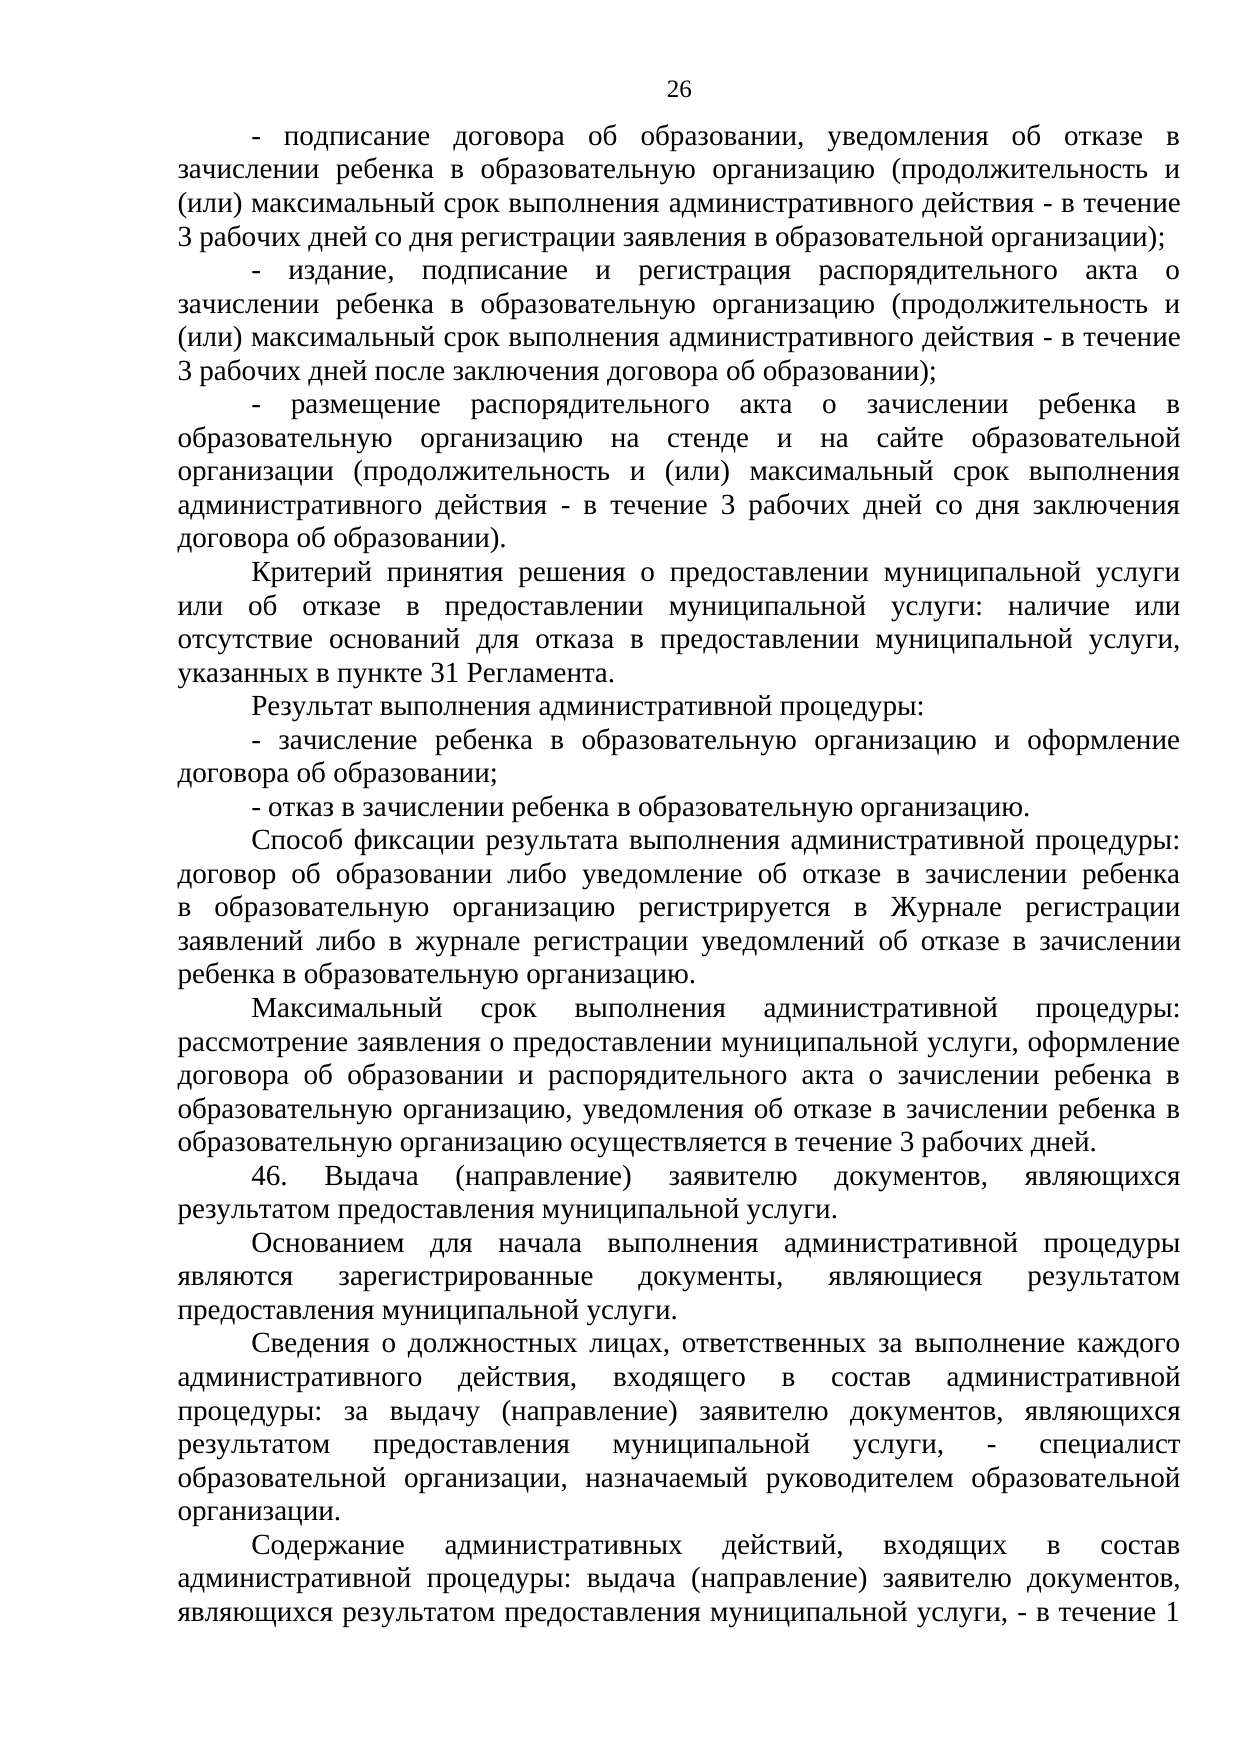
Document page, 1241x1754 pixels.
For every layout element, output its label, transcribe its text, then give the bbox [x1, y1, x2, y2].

text - размещение распорядительного акта о зачислении ребенка в образовательную организацию на стенде и на сайте образовательной организации (продолжительность и (или) максимальный срок выполнения административного действия - в течение 3 рабочих дней со дня заключения договора об образовании). [177, 386, 1181, 554]
text - издание, подписание и регистрация распорядительного акта о зачислении ребенка в образовательную организацию (продолжительность и (или) максимальный срок выполнения административного действия - в течение 3 рабочих дней после заключения договора об образовании); [177, 252, 1181, 386]
text - отказ в зачислении ребенка в образовательную организацию. [177, 789, 1181, 822]
text Сведения о должностных лицах, ответственных за выполнение каждого административного действия, входящего в состав административной процедуры: за выдачу (направление) заявителю документов, являющихся результатом предоставления муниципальной услуги, - специалист образовательной организации, назначаемый руководителем образовательной организации. [177, 1326, 1181, 1527]
text - подписание договора об образовании, уведомления об отказе в зачислении ребенка в образовательную организацию (продолжительность и (или) максимальный срок выполнения административного действия - в течение 3 рабочих дней со дня регистрации заявления в образовательной организации); [177, 118, 1181, 252]
text Способ фиксации результата выполнения административной процедуры: договор об образовании либо уведомление об отказе в зачислении ребенка в образовательную организацию регистрируется в Журнале регистрации заявлений либо в журнале регистрации уведомлений об отказе в зачислении ребенка в образовательную организацию. [177, 822, 1181, 990]
text Основанием для начала выполнения административной процедуры являются зарегистрированные документы, являющиеся результатом предоставления муниципальной услуги. [177, 1225, 1181, 1326]
text 46. Выдача (направление) заявителю документов, являющихся результатом предоставления муниципальной услуги. [177, 1158, 1181, 1225]
text - зачисление ребенка в образовательную организацию и оформление договора об образовании; [177, 722, 1181, 789]
text Максимальный срок выполнения административной процедуры: рассмотрение заявления о предоставлении муниципальной услуги, оформление договора об образовании и распорядительного акта о зачислении ребенка в образовательную организацию, уведомления об отказе в зачислении ребенка в образовательную организацию осуществляется в течение 3 рабочих дней. [177, 990, 1181, 1158]
text Результат выполнения административной процедуры: [177, 688, 1181, 722]
text Критерий принятия решения о предоставлении муниципальной услуги или об отказе в предоставлении муниципальной услуги: наличие или отсутствие оснований для отказа в предоставлении муниципальной услуги, указанных в пункте 31 Регламента. [177, 554, 1181, 688]
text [177, 1527, 1181, 1627]
